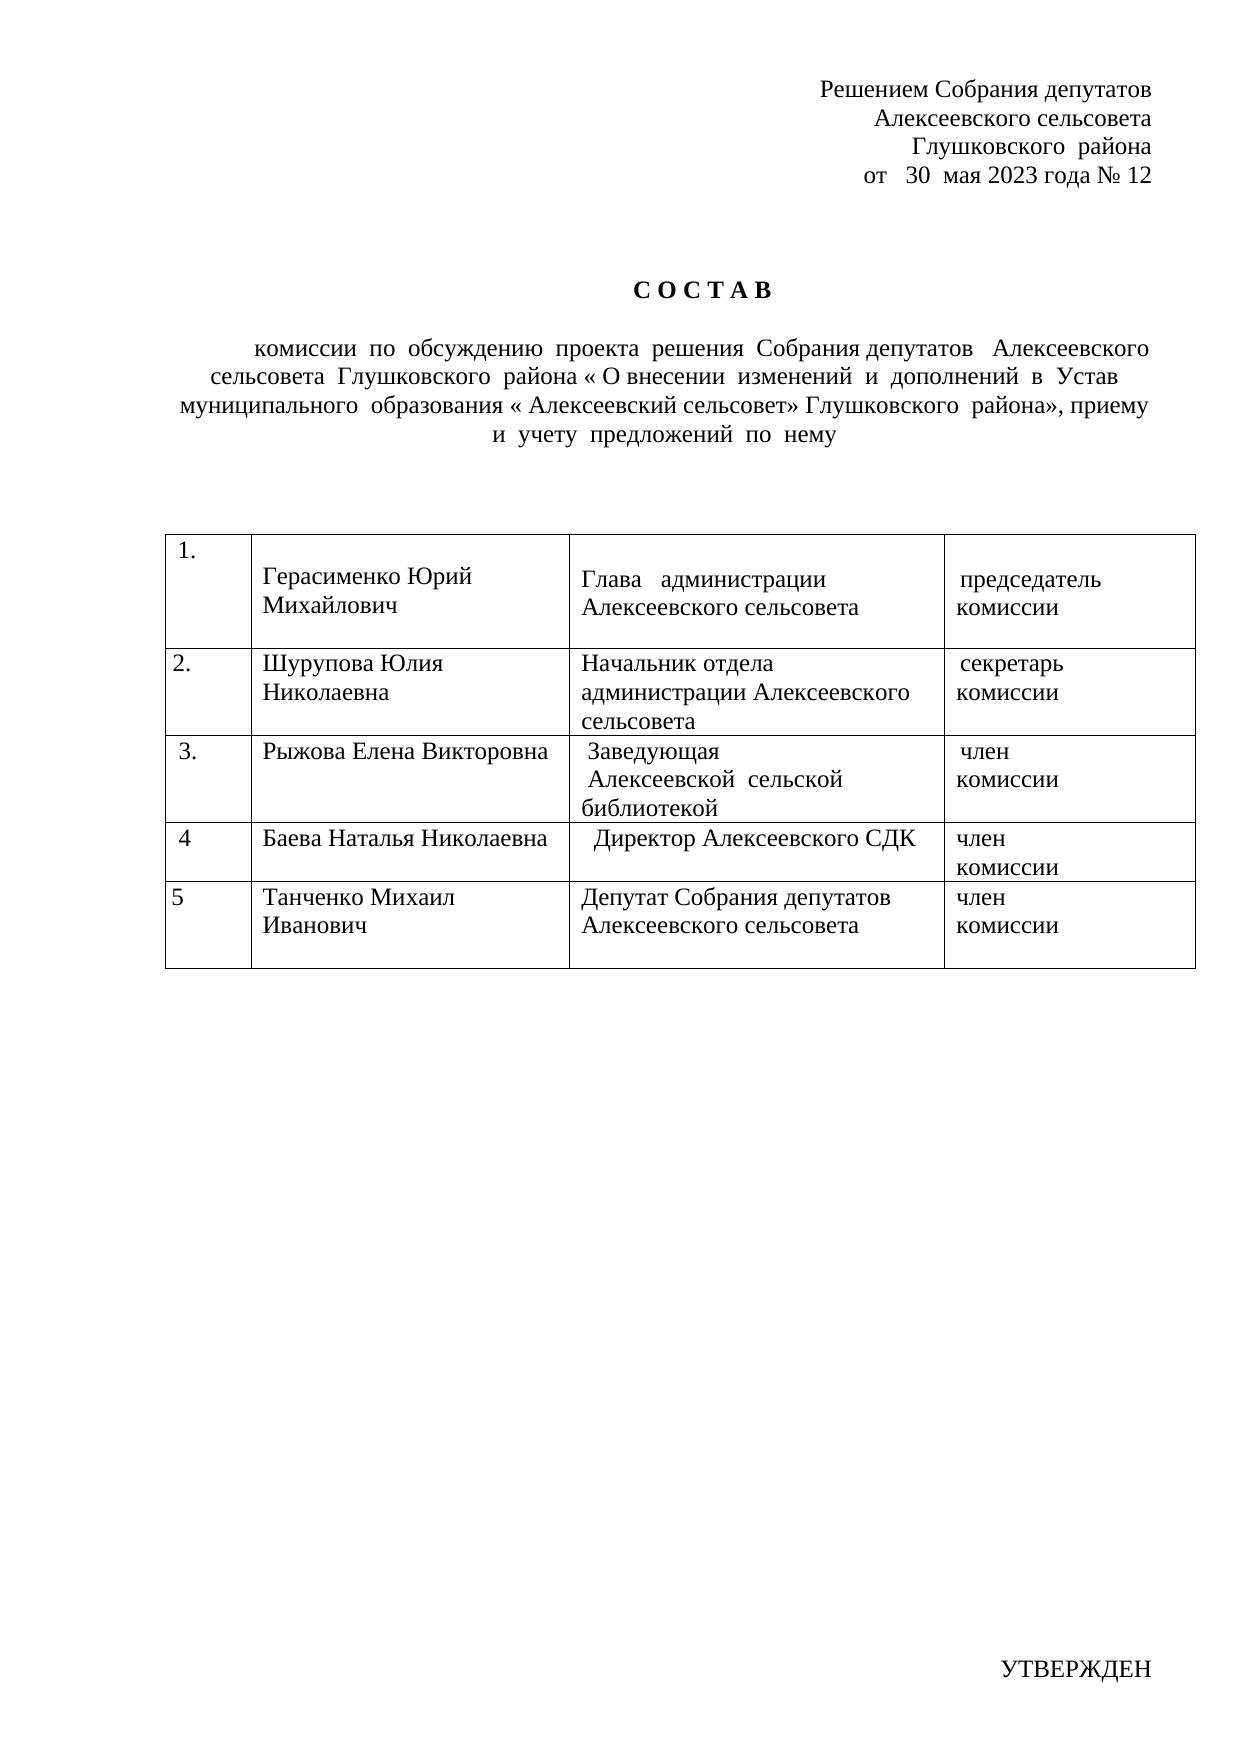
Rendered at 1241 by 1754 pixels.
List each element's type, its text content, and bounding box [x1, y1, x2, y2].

text С О С Т А В [177, 275, 1152, 304]
text Алексеевского сельсовета [177, 103, 1152, 131]
table_header Герасименко Юрий Михайлович [252, 535, 569, 647]
table_cell 2. [166, 649, 251, 735]
table_cell член комиссии [945, 823, 1195, 881]
table_cell Рыжова Елена Викторовна [252, 736, 569, 822]
text УТВЕРЖДЕН [177, 1654, 1152, 1683]
table_cell член комиссии [945, 736, 1195, 822]
text Решением Собрания депутатов [177, 74, 1152, 103]
table_cell Танченко Михаил Иванович [252, 882, 569, 968]
table_cell секретарь комиссии [945, 649, 1195, 735]
table_cell 5 [166, 882, 251, 968]
table_header 1. [166, 535, 251, 647]
table_cell Директор Алексеевского СДК [570, 823, 944, 881]
table_cell Заведующая Алексеевской сельской библиотекой [570, 736, 944, 822]
table_cell 3. [166, 736, 251, 822]
text Глушковского района [177, 131, 1152, 160]
table_cell член комиссии [945, 882, 1195, 968]
table_cell Шурупова Юлия Николаевна [252, 649, 569, 735]
table_header председатель комиссии [945, 535, 1195, 647]
table_cell Баева Наталья Николаевна [252, 823, 569, 881]
text комиссии по обсуждению проекта решения Собрания депутатов Алексеевского сельсовета Глушковского района « О внесении изменений и дополнений в Устав муниципального образования « Алексеевский сельсовет» Глушковского района», приему и учету предложений по нему [177, 333, 1152, 448]
table_cell Начальник отдела администрации Алексеевского сельсовета [570, 649, 944, 735]
table_cell 4 [166, 823, 251, 881]
table_header Глава администрации Алексеевского сельсовета [570, 535, 944, 647]
table_cell Депутат Собрания депутатов Алексеевского сельсовета [570, 882, 944, 968]
text от 30 мая 2023 года № 12 [177, 160, 1152, 189]
